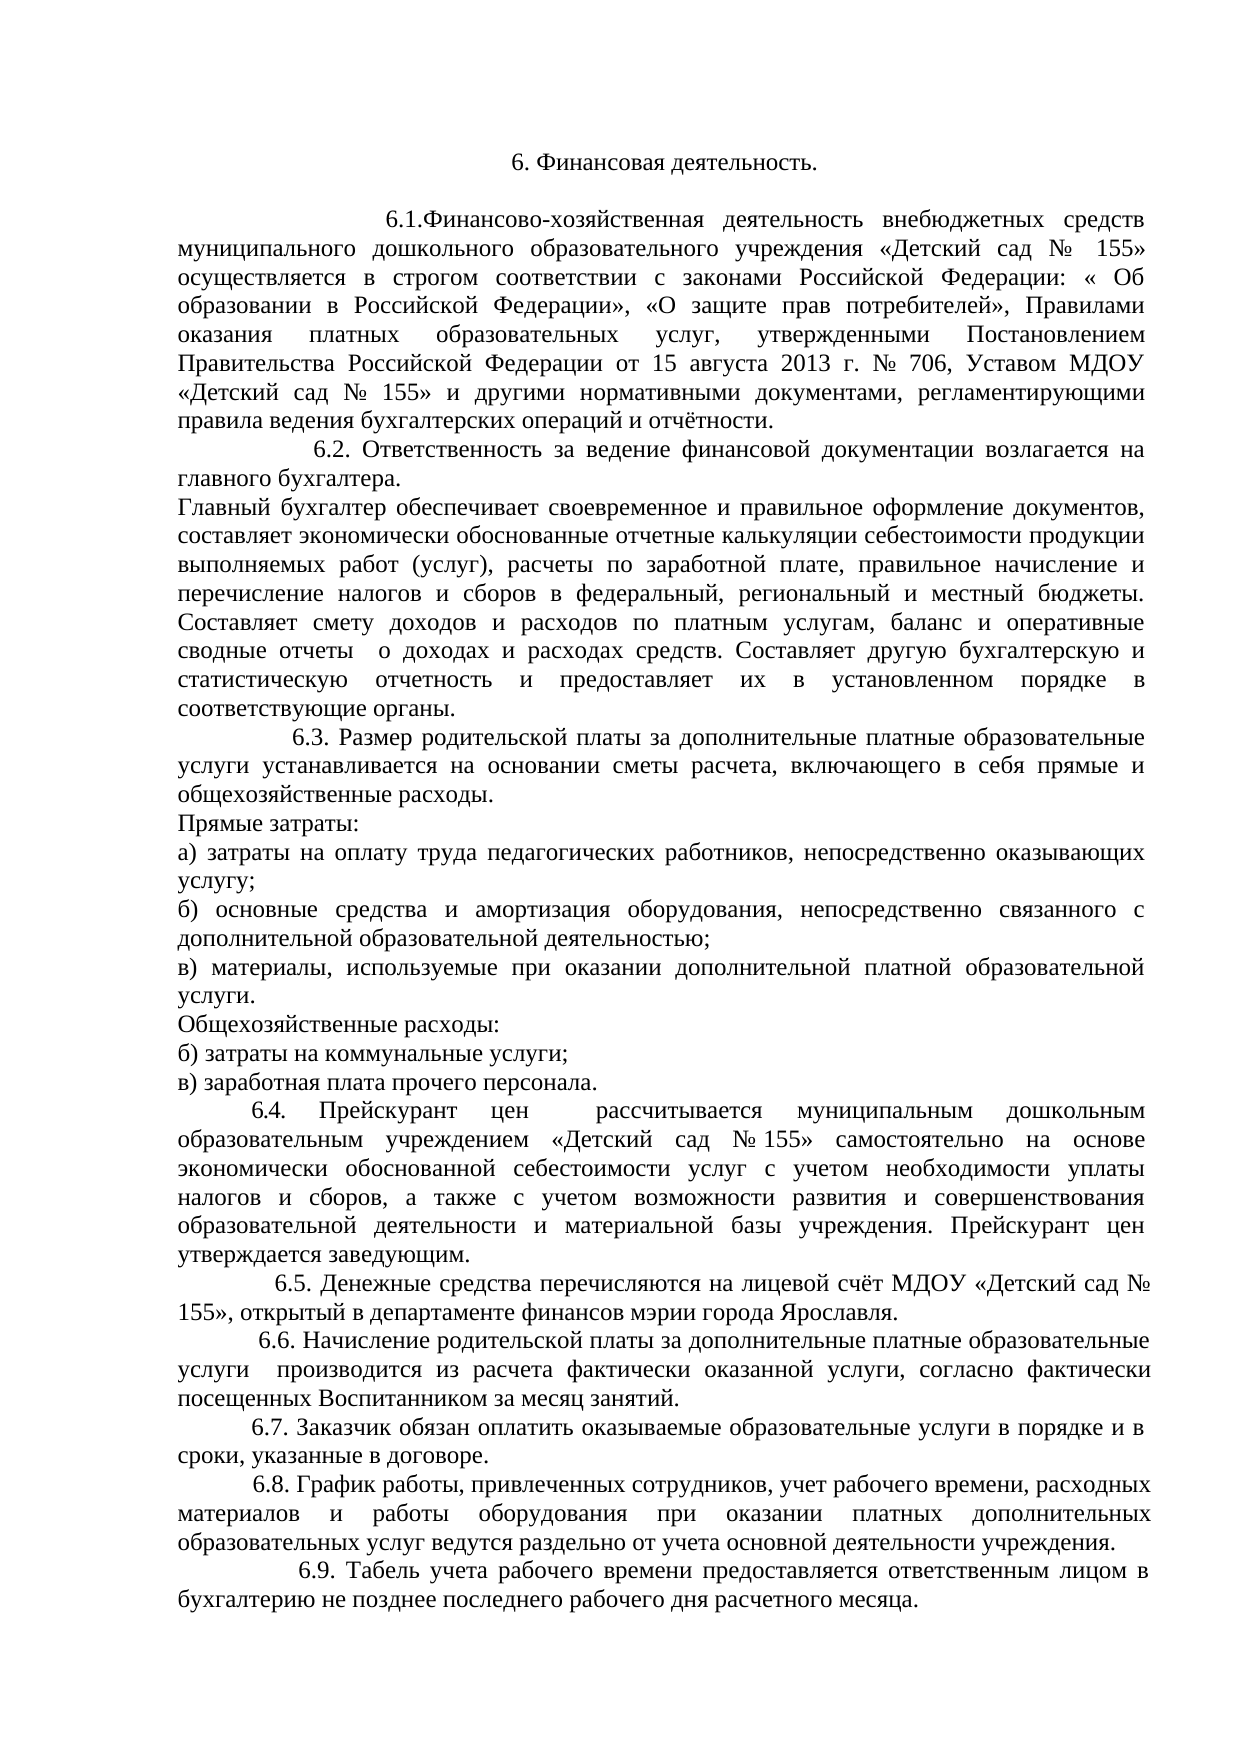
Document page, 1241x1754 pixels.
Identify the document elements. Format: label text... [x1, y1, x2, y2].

text б) основные средства и амортизация оборудования, непосредственно связанного с дополнительной образовательной деятельностью; [177, 894, 1146, 952]
text 6.1.Финансово-хозяйственная деятельность внебюджетных средств муниципального дошкольного образовательного учреждения «Детский сад № 155» осуществляется в строгом соответствии с законами Российской Федерации: « Об образовании в Российской Федерации», «О защите прав потребителей», Правилами оказания платных образовательных услуг, утвержденными Постановлением Правительства Российской Федерации от 15 августа 2013 г. № 706, Уставом МДОУ «Детский сад № 155» и другими нормативными документами, регламентирующими правила ведения бухгалтерских операций и отчётности. [177, 204, 1146, 434]
text 6. Финансовая деятельность. [177, 147, 1152, 176]
text б) затраты на коммунальные услуги; [177, 1038, 1146, 1067]
text 6.8. График работы, привлеченных сотрудников, учет рабочего времени, расходных материалов и работы оборудования при оказании платных дополнительных образовательных услуг ведутся раздельно от учета основной деятельности учреждения. [177, 1469, 1152, 1556]
text в) заработная плата прочего персонала. [177, 1067, 1146, 1096]
list 6.4. Прейскурант цен рассчитывается муниципальным дошкольным образовательным учреждением «Детский сад № 155» самостоятельно на основе экономически обоснованной себестоимости услуг с учетом необходимости уплаты налогов и сборов, а также с учетом возможности развития и совершенствования образовательной деятельности и материальной базы учреждения. Прейскурант цен утверждается заведующим. [177, 1096, 1146, 1268]
text 6.9. Табель учета рабочего времени предоставляется ответственным лицом в бухгалтерию не позднее последнего рабочего дня расчетного месяца. [177, 1556, 1152, 1613]
text Прямые затраты: [177, 808, 1146, 837]
text 6.5. Денежные средства перечисляются на лицевой счёт МДОУ «Детский сад № 155», открытый в департаменте финансов мэрии города Ярославля. [177, 1268, 1152, 1326]
text Общехозяйственные расходы: [177, 1009, 1146, 1038]
text 6.3. Размер родительской платы за дополнительные платные образовательные услуги устанавливается на основании сметы расчета, включающего в себя прямые и общехозяйственные расходы. [177, 722, 1146, 808]
text 6.2. Ответственность за ведение финансовой документации возлагается на главного бухгалтера. [177, 434, 1146, 492]
list 6.7. Заказчик обязан оплатить оказываемые образовательные услуги в порядке и в сроки, указанные в договоре. [177, 1412, 1146, 1469]
text 6.6. Начисление родительской платы за дополнительные платные образовательные услуги производится из расчета фактически оказанной услуги, согласно фактически посещенных Воспитанником за месяц занятий. [177, 1326, 1152, 1412]
text Главный бухгалтер обеспечивает своевременное и правильное оформление документов, составляет экономически обоснованные отчетные калькуляции себестоимости продукции выполняемых работ (услуг), расчеты по заработной плате, правильное начисление и перечисление налогов и сборов в федеральный, региональный и местный бюджеты. Составляет смету доходов и расходов по платным услугам, баланс и оперативные сводные отчеты о доходах и расходах средств. Составляет другую бухгалтерскую и статистическую отчетность и предоставляет их в установленном порядке в соответствующие органы. [177, 492, 1146, 722]
list а) затраты на оплату труда педагогических работников, непосредственно оказывающих услугу; [177, 837, 1146, 894]
text в) материалы, используемые при оказании дополнительной платной образовательной услуги. [177, 952, 1146, 1009]
